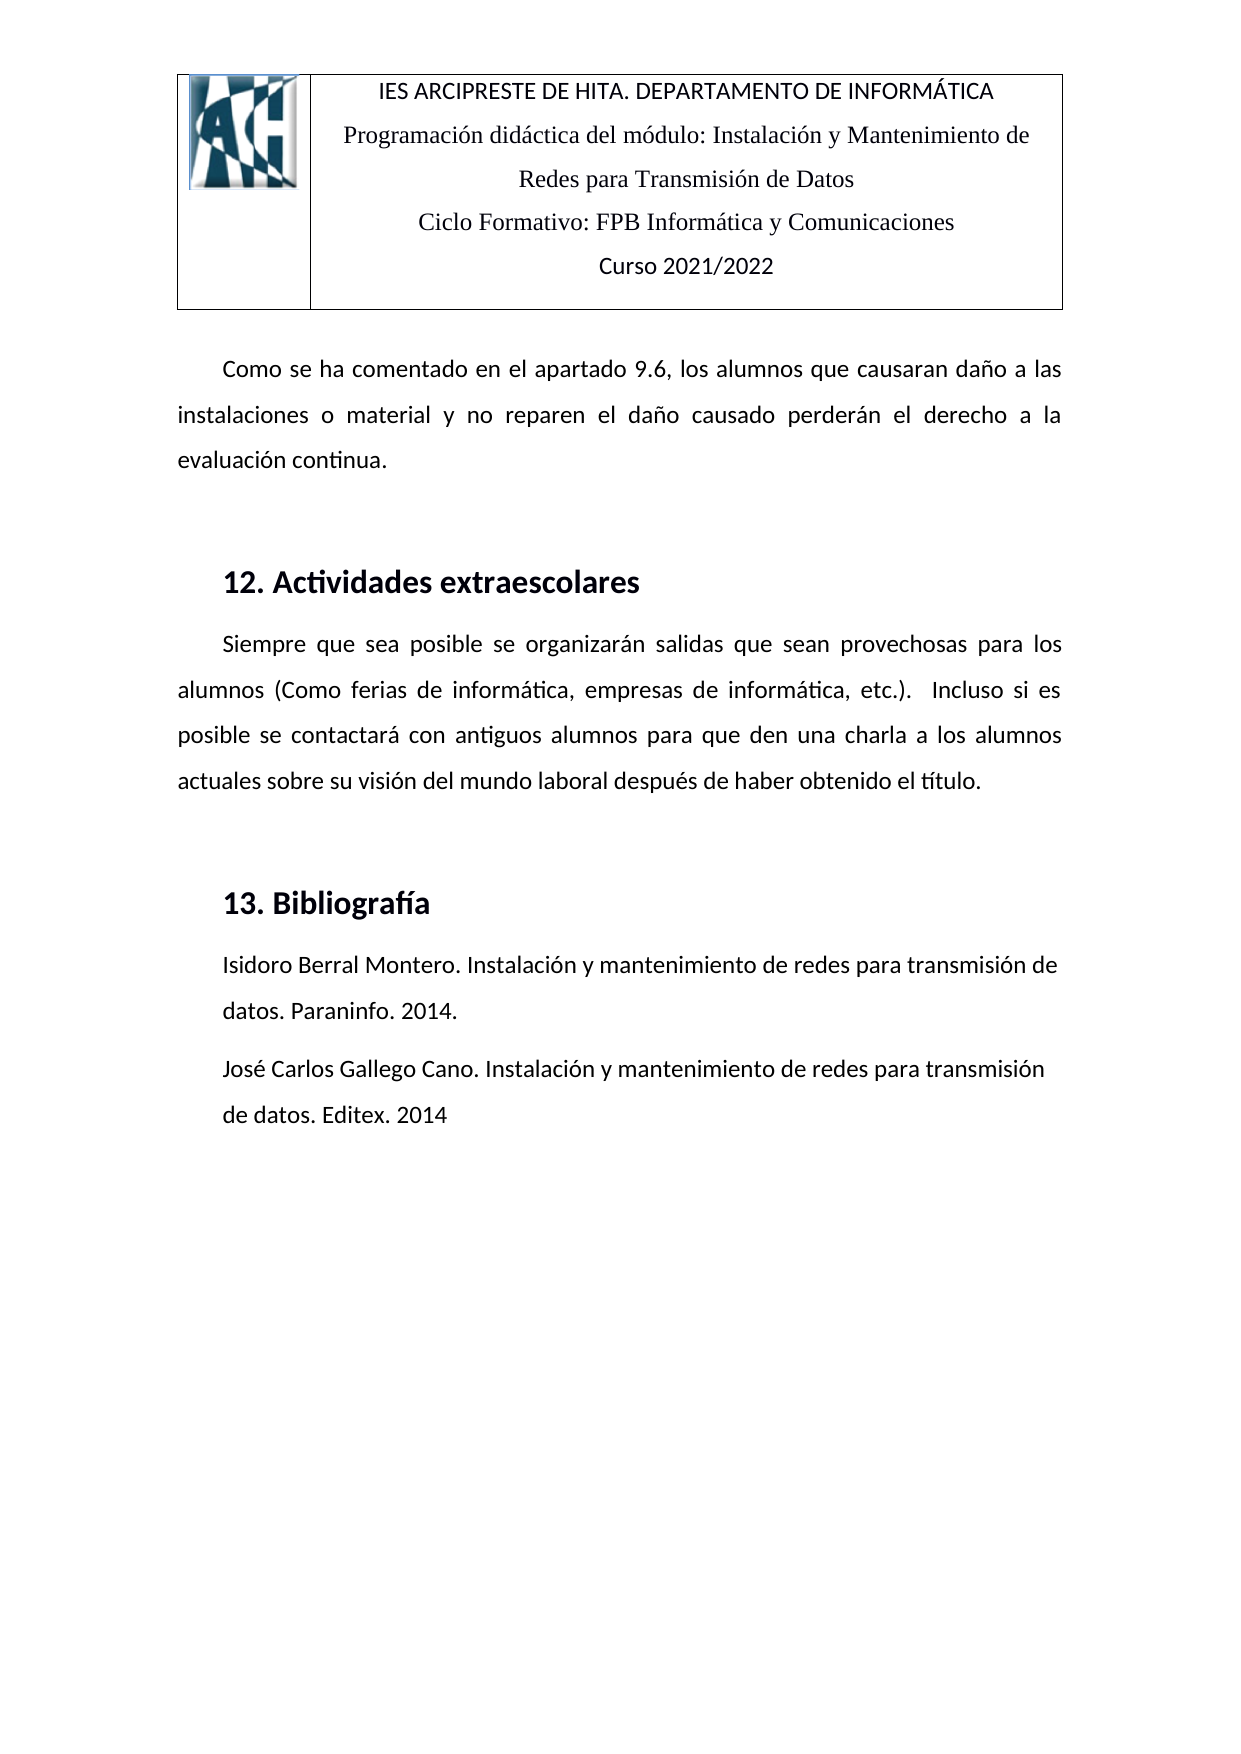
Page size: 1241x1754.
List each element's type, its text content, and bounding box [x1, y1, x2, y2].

picture [187, 74, 300, 190]
list 13. Bibliografía [177, 882, 1063, 923]
list Isidoro Berral Montero. Instalación y mantenimiento de redes para transmisión de datos. Paraninfo. 2014. [177, 949, 1063, 1025]
list José Carlos Gallego Cano. Instalación y mantenimiento de redes para transmisión de datos. Editex. 2014 [177, 1053, 1063, 1129]
list 12. Actividades extraescolares [177, 561, 1063, 602]
text Como se ha comentado en el apartado 9.6, los alumnos que causaran daño a las instalaciones o material y no reparen el daño causado perderán el derecho a la evaluación continua. [177, 353, 1063, 475]
text Siempre que sea posible se organizarán salidas que sean provechosas para los alumnos (Como ferias de informática, empresas de informática, etc.). Incluso si es posible se contactará con antiguos alumnos para que den una charla a los alumnos actuales sobre su visión del mundo laboral después de haber obtenido el título. [177, 628, 1063, 796]
